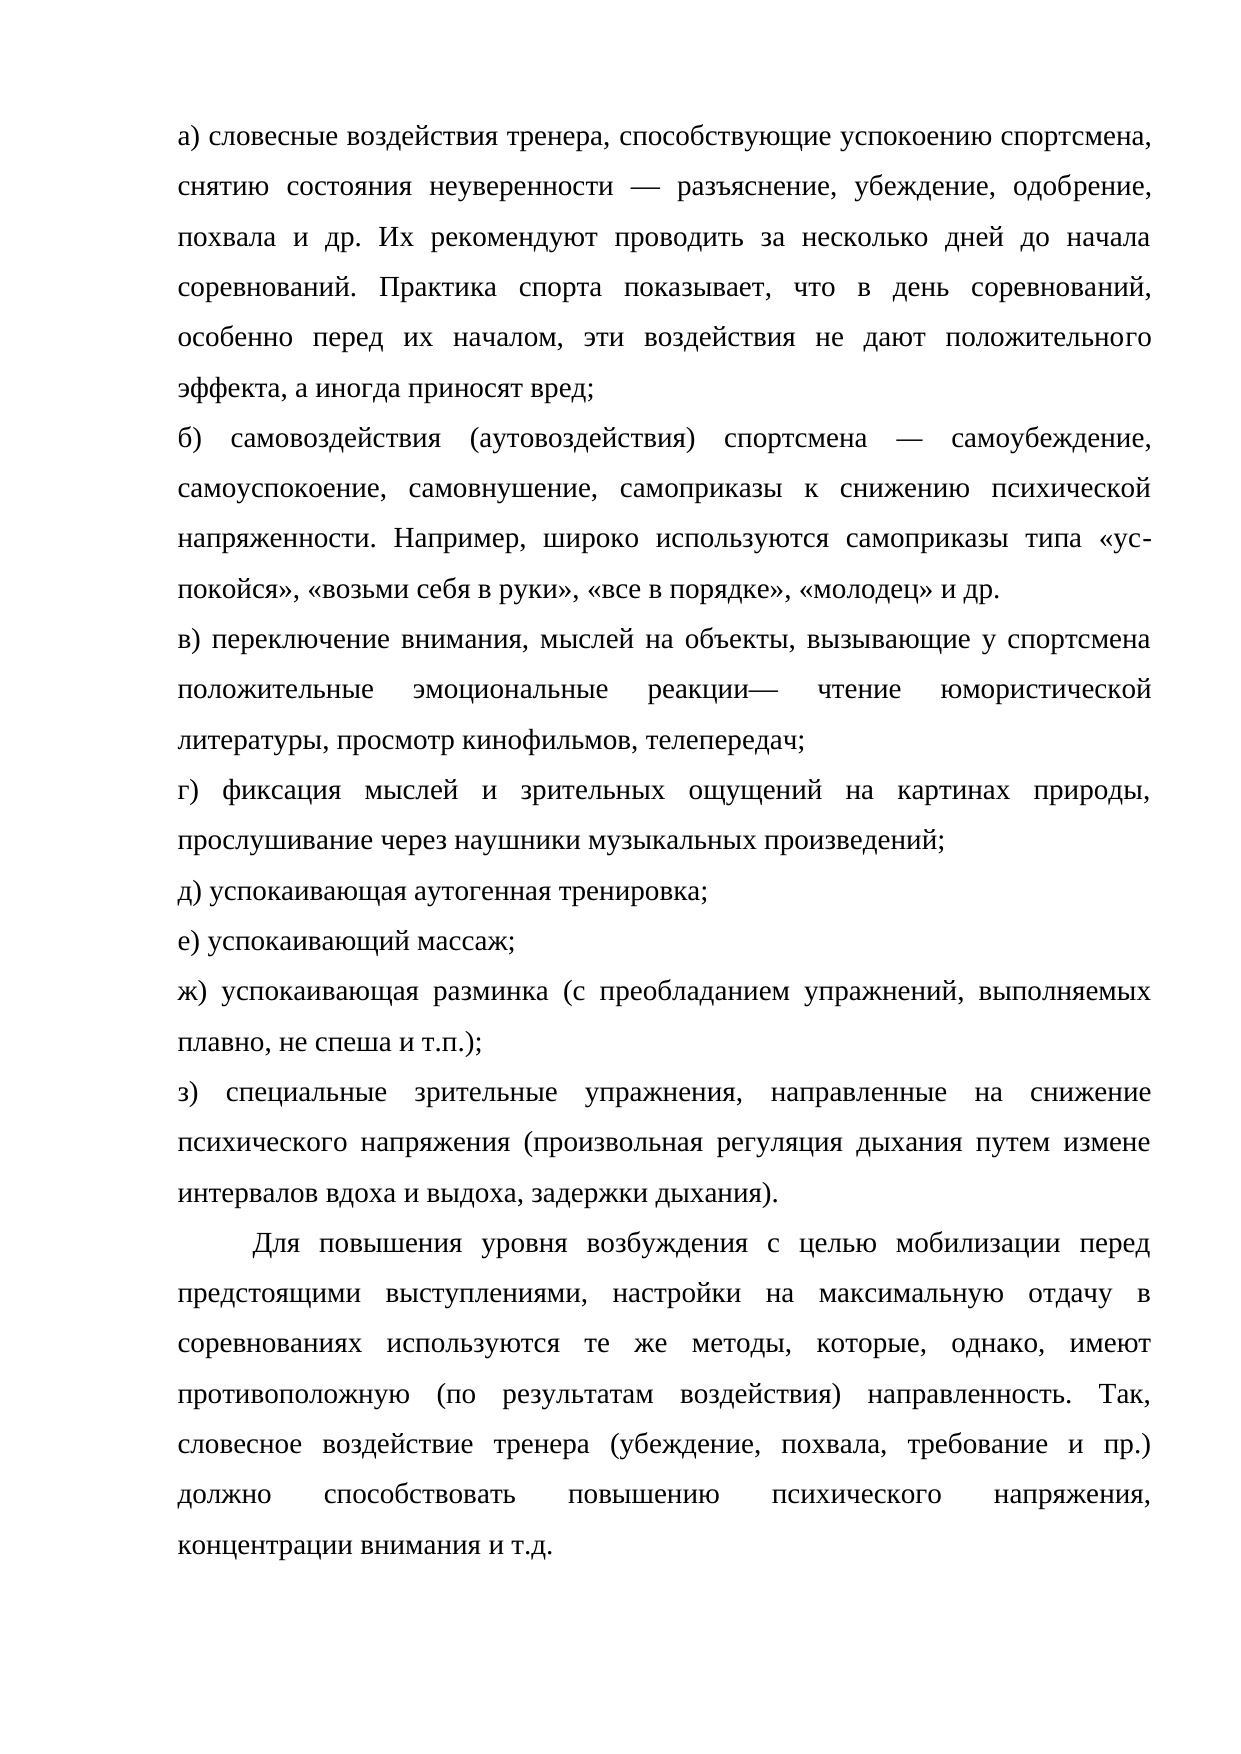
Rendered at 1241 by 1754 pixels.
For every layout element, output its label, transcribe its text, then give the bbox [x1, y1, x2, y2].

text ж) успокаивающая разминка (с преобладанием упражнений, выполняемых плавно, не спеша и т.п.); [177, 973, 1152, 1057]
text а) словесные воздействия тренера, способствующие успокоению спортсмена, снятию состояния неуверенности — разъяснение, убеждение, одобрение, похвала и др. Их рекомендуют проводить за несколько дней до начала соревнований. Практика спорта показывает, что в день соревнований, особенно перед их началом, эти воздействия не дают положительного эффекта, а иногда приносят вред; [177, 118, 1152, 403]
text Для повышения уровня возбуждения с целью мобилизации перед предстоящими выступлениями, настройки на максимальную отдачу в соревнованиях используются те же методы, которые, однако, имеют противоположную (по результатам воздействия) направленность. Так, словесное воздействие тренера (убеждение, похвала, требование и пр.) должно способствовать повышению психического напряжения, концентрации внимания и т.д. [177, 1225, 1152, 1560]
text д) успокаивающая аутогенная тренировка; [177, 873, 1152, 906]
text г) фиксация мыслей и зрительных ощущений на картинах природы, прослушивание через наушники музыкальных произведений; [177, 772, 1152, 856]
text в) переключение внимания, мыслей на объекты, вызывающие у спортсмена положительные эмоциональные реакции— чтение юмористической литературы, просмотр кинофильмов, телепередач; [177, 621, 1152, 755]
text з) специальные зрительные упражнения, направленные на снижение психического напряжения (произвольная регуляция дыхания путем измене интервалов вдоха и выдоха, задержки дыхания). [177, 1074, 1152, 1208]
text е) успокаивающий массаж; [177, 923, 1152, 957]
text б) самовоздействия (аутовоздействия) спортсмена — самоубеждение, самоуспокоение, самовнушение, самоприказы к снижению психической напряженности. Например, широко используются самоприказы типа «успокойся», «возьми себя в руки», «все в порядке», «молодец» и др. [177, 420, 1152, 604]
